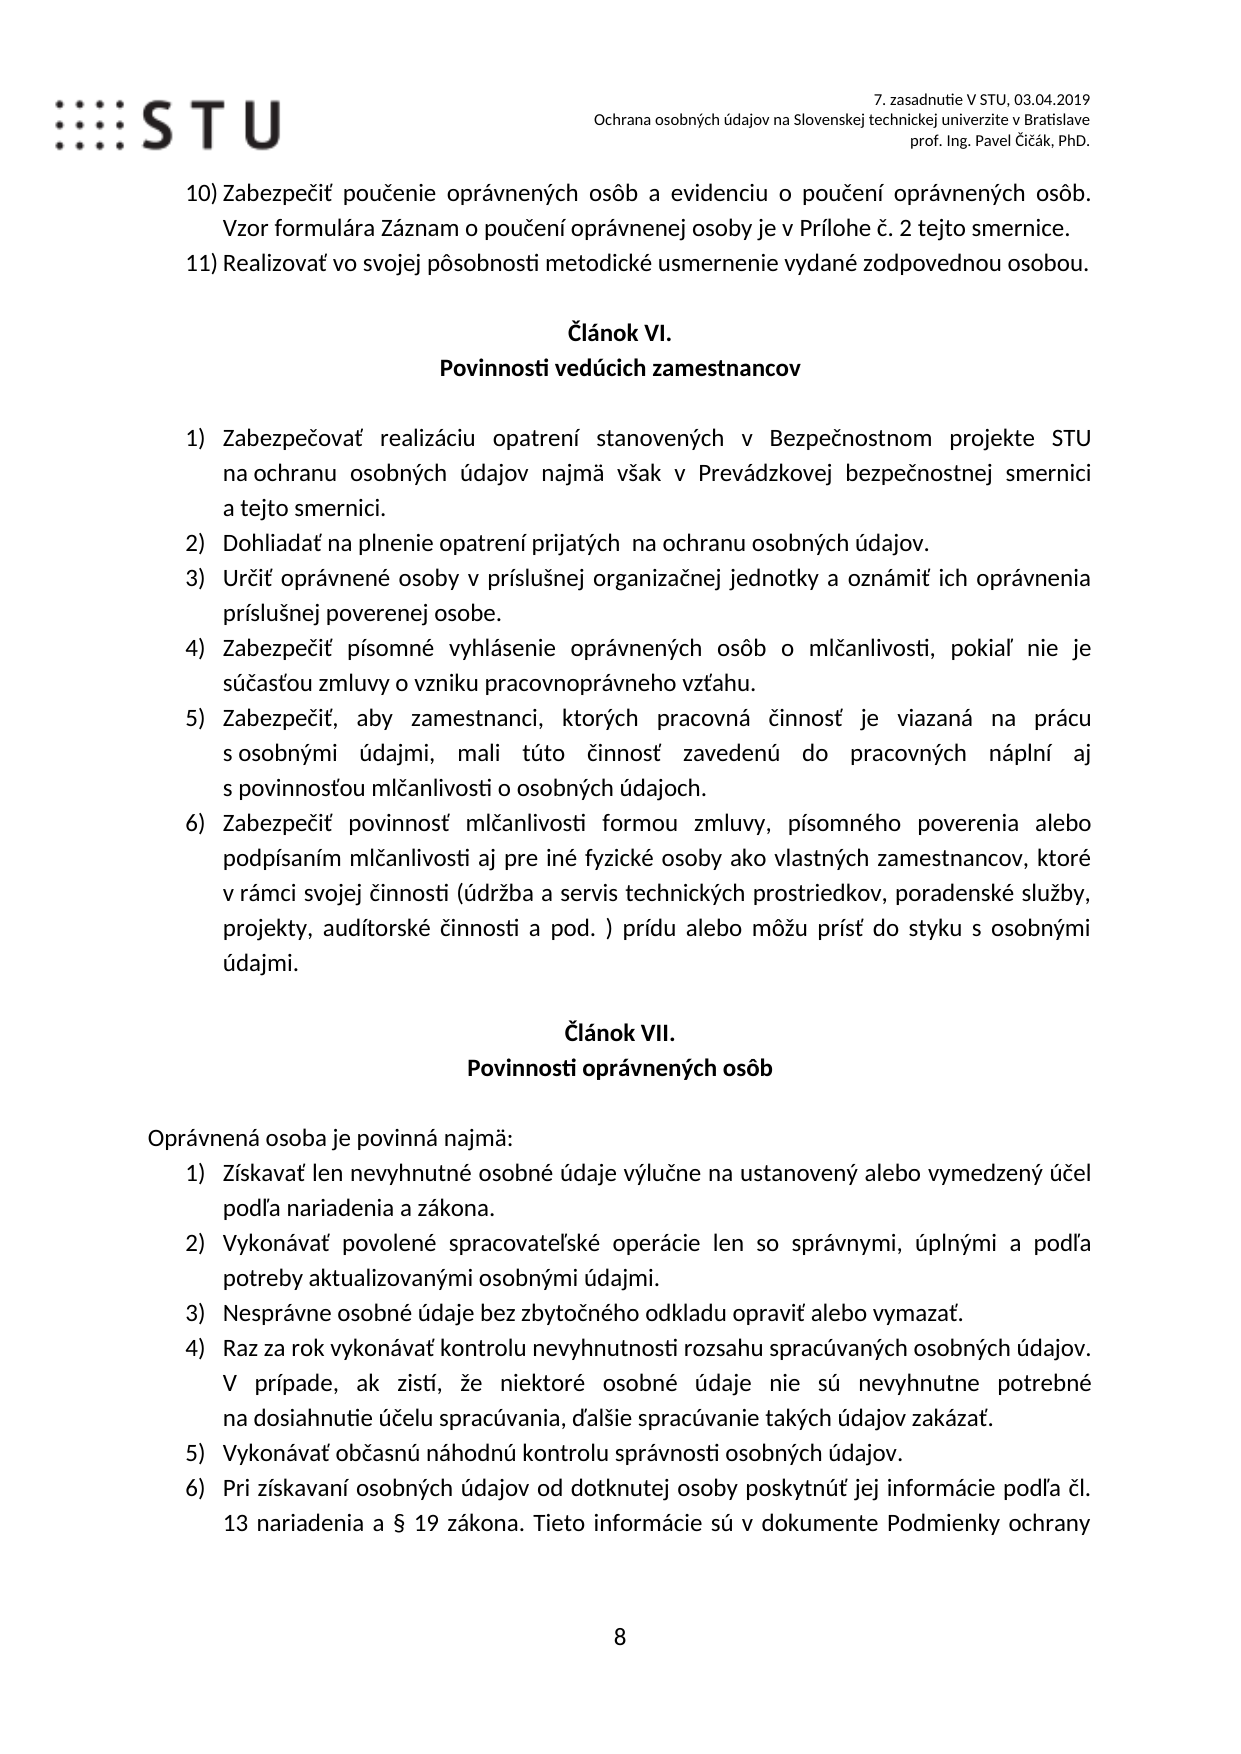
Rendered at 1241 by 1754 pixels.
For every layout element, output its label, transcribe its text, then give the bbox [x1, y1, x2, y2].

text Povinnosti oprávnených osôb [148, 1052, 1093, 1083]
list Zabezpečiť, aby zamestnanci, ktorých pracovná činnosť je viazaná na prácu s osobnými údajmi, mali túto činnosť zavedenú do pracovných náplní aj s povinnosťou mlčanlivosti o osobných údajoch. [185, 702, 1093, 803]
list Zabezpečiť poučenie oprávnených osôb a evidenciu o poučení oprávnených osôb. Vzor formulára Záznam o poučení oprávnenej osoby je v Prílohe č. 2 tejto smernice. [185, 177, 1093, 243]
text Povinnosti vedúcich zamestnancov [148, 352, 1093, 383]
text Oprávnená osoba je povinná najmä: [148, 1122, 1093, 1153]
list Zabezpečiť povinnosť mlčanlivosti formou zmluvy, písomného poverenia alebo podpísaním mlčanlivosti aj pre iné fyzické osoby ako vlastných zamestnancov, ktoré v rámci svojej činnosti (údržba a servis technických prostriedkov, poradenské služby, projekty, audítorské činnosti a pod. ) prídu alebo môžu prísť do styku s osobnými údajmi. [185, 807, 1093, 978]
list Určiť oprávnené osoby v príslušnej organizačnej jednotky a oznámiť ich oprávnenia príslušnej poverenej osobe. [185, 562, 1093, 628]
list Dohliadať na plnenie opatrení prijatých na ochranu osobných údajov. [185, 527, 1093, 558]
list Vykonávať povolené spracovateľské operácie len so správnymi, úplnými a podľa potreby aktualizovanými osobnými údajmi. [185, 1227, 1093, 1293]
list Vykonávať občasnú náhodnú kontrolu správnosti osobných údajov. [185, 1437, 1093, 1468]
list Raz za rok vykonávať kontrolu nevyhnutnosti rozsahu spracúvaných osobných údajov. V prípade, ak zistí, že niektoré osobné údaje nie sú nevyhnutne potrebné na dosiahnutie účelu spracúvania, ďalšie spracúvanie takých údajov zakázať. [185, 1332, 1093, 1433]
list Zabezpečovať realizáciu opatrení stanovených v Bezpečnostnom projekte STU na ochranu osobných údajov najmä však v Prevádzkovej bezpečnostnej smernici a tejto smernici. [185, 422, 1093, 523]
text Článok VII. [148, 1017, 1093, 1048]
list Realizovať vo svojej pôsobnosti metodické usmernenie vydané zodpovednou osobou. [185, 247, 1093, 278]
text Článok VI. [148, 317, 1093, 348]
list Získavať len nevyhnutné osobné údaje výlučne na ustanovený alebo vymedzený účel podľa nariadenia a zákona. [185, 1157, 1093, 1223]
list Nesprávne osobné údaje bez zbytočného odkladu opraviť alebo vymazať. [185, 1297, 1093, 1328]
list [185, 1472, 1093, 1538]
list Zabezpečiť písomné vyhlásenie oprávnených osôb o mlčanlivosti, pokiaľ nie je súčasťou zmluvy o vzniku pracovnoprávneho vzťahu. [185, 632, 1093, 698]
